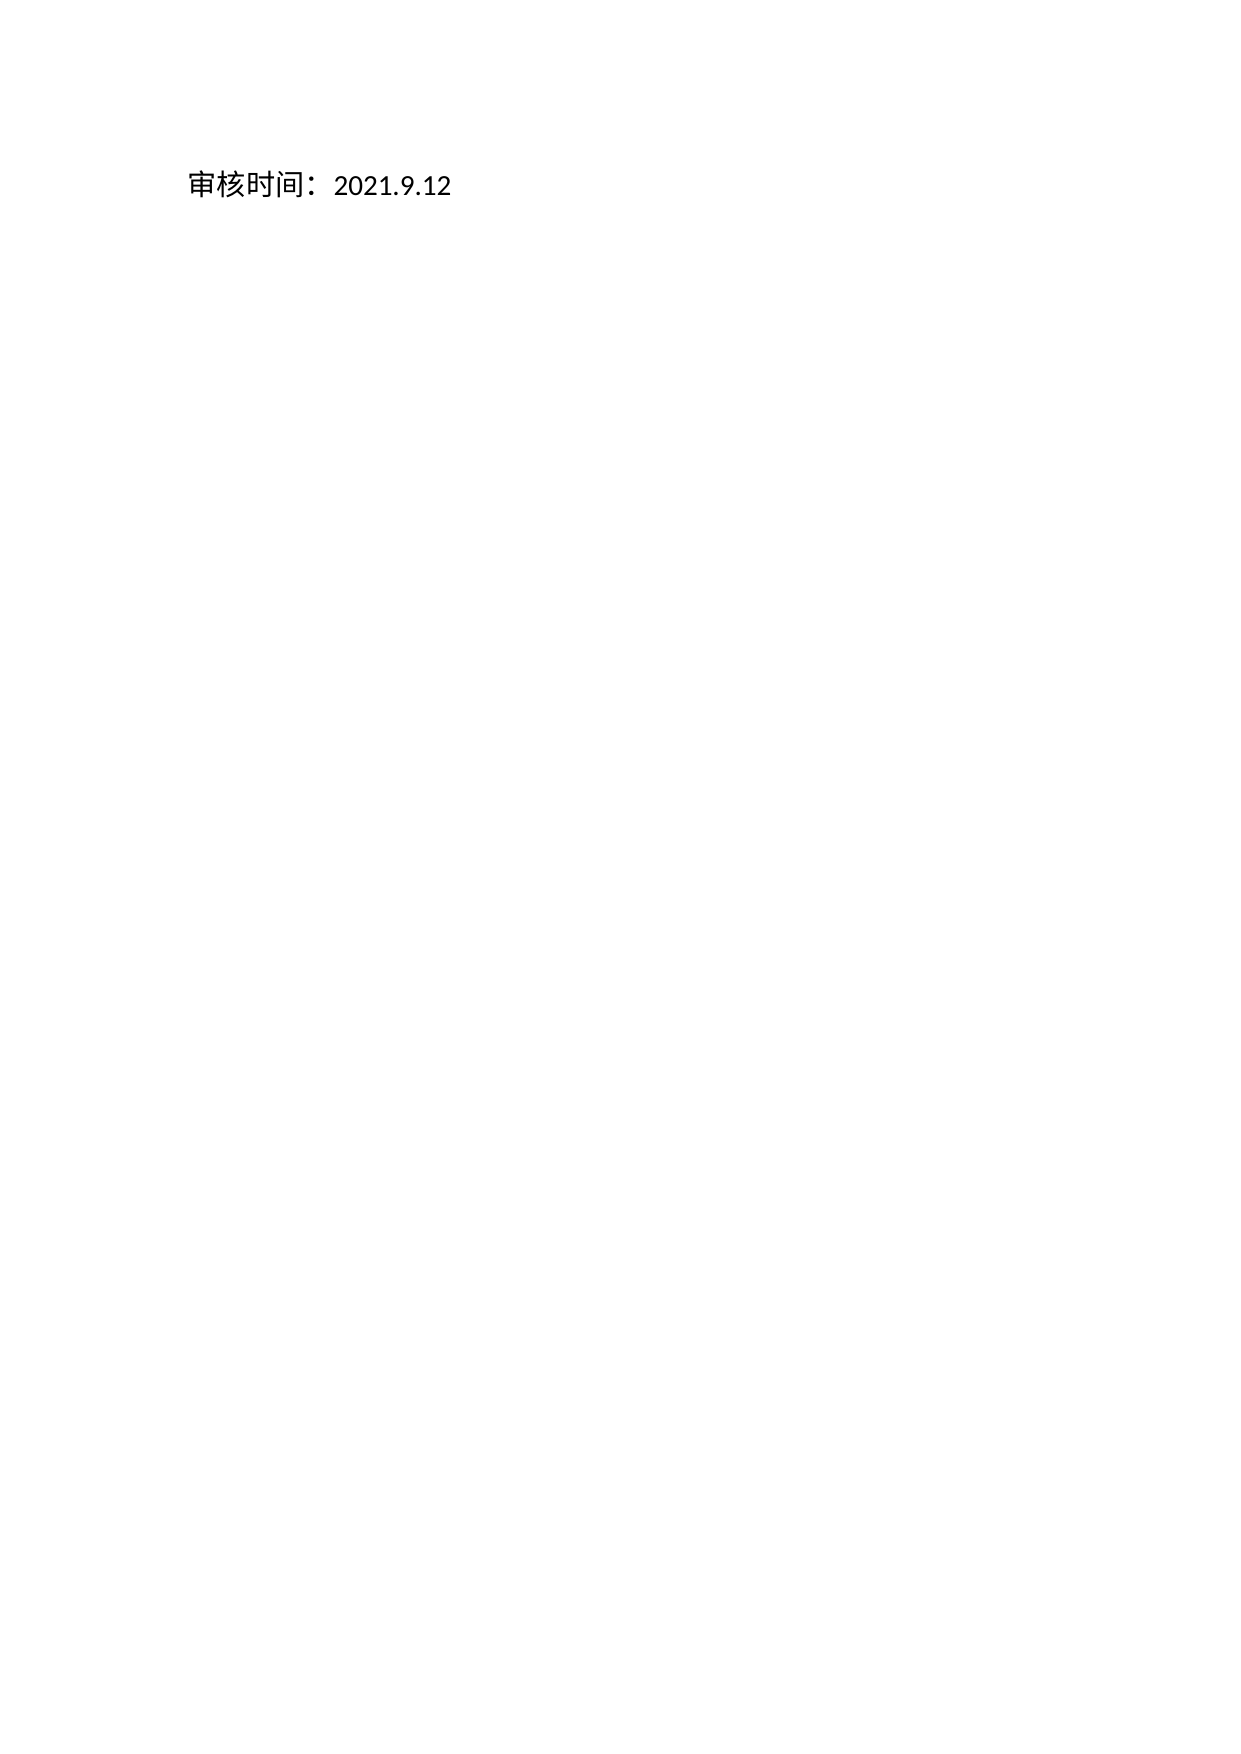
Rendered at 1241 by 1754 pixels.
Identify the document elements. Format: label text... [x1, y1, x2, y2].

text 审核时间：2021.9.12 [187, 162, 1053, 204]
